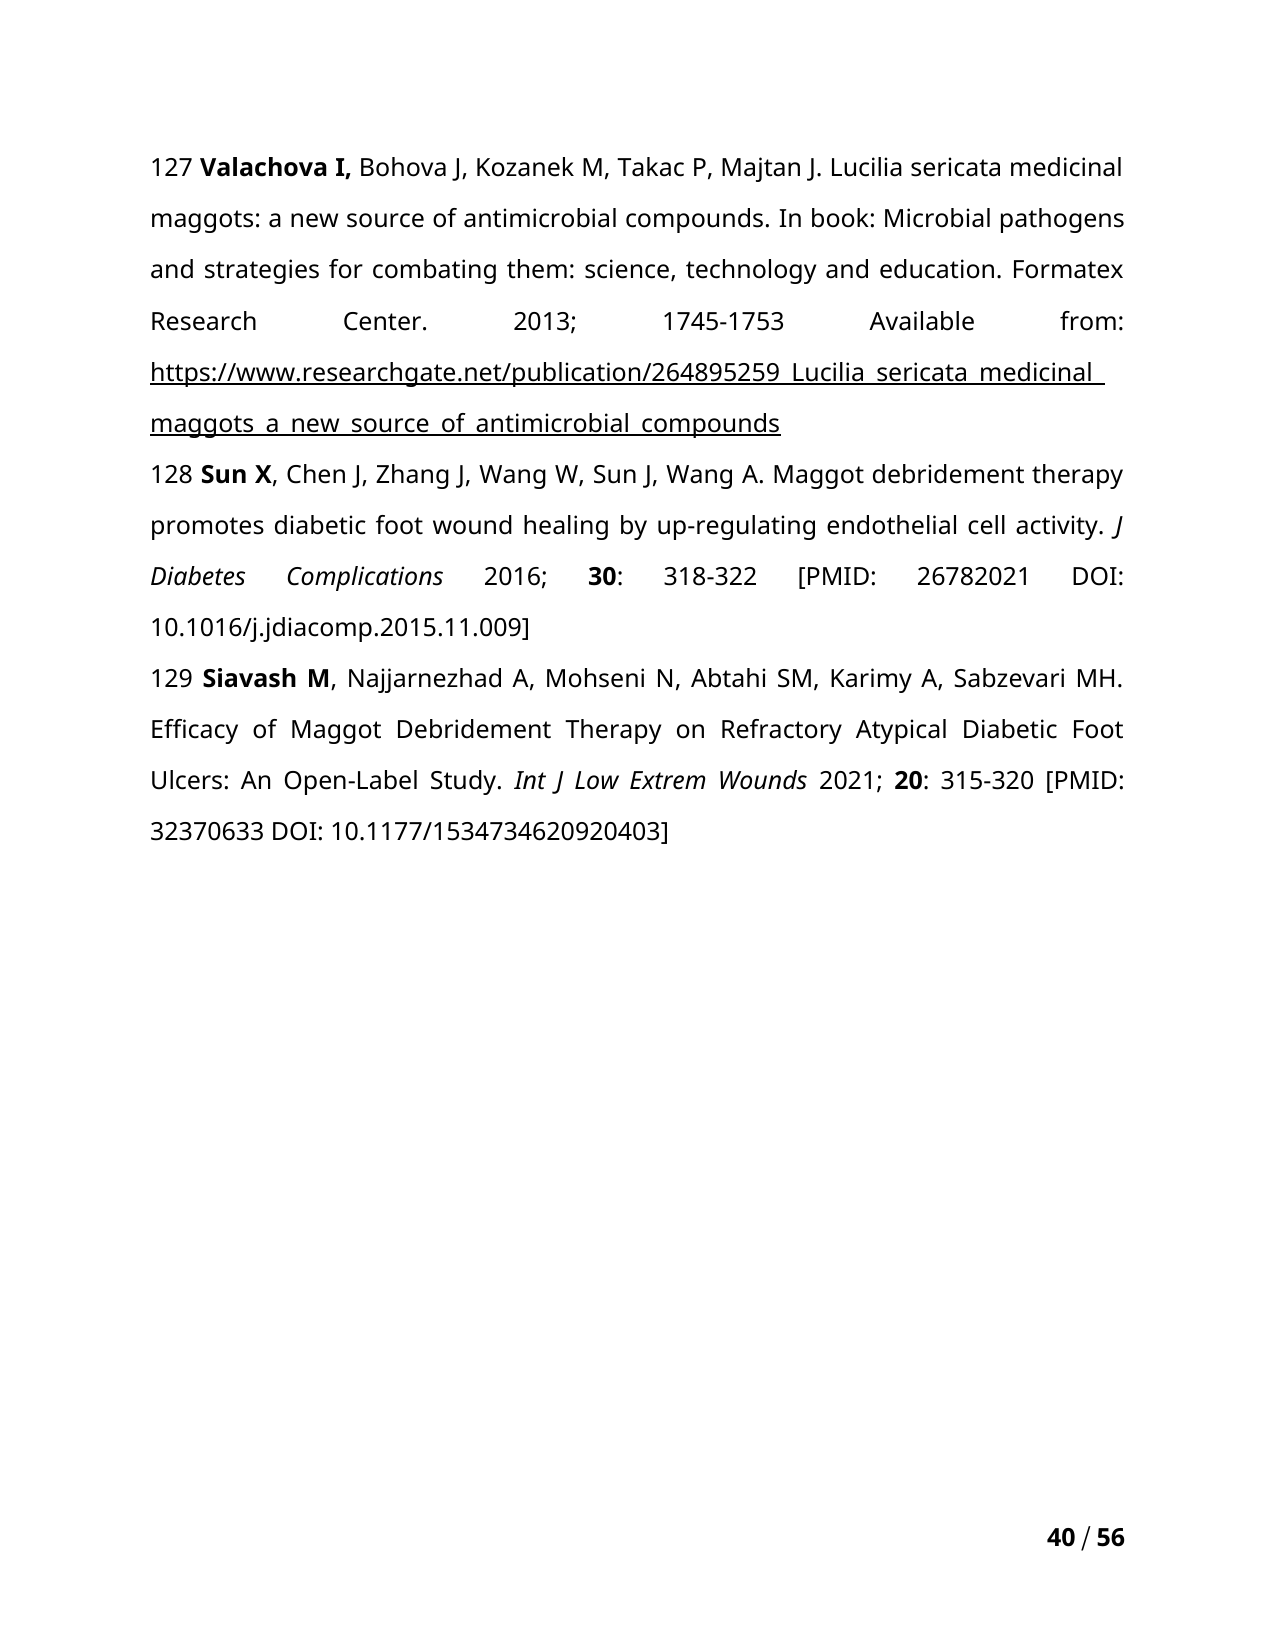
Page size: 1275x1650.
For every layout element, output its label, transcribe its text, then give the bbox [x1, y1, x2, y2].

text 129 Siavash M, Najjarnezhad A, Mohseni N, Abtahi SM, Karimy A, Sabzevari MH. Efficacy of Maggot Debridement Therapy on Refractory Atypical Diabetic Foot Ulcers: An Open-Label Study. Int J Low Extrem Wounds 2021; 20: 315-320 [PMID: 32370633 DOI: 10.1177/1534734620920403] [150, 660, 1125, 848]
text 128 Sun X, Chen J, Zhang J, Wang W, Sun J, Wang A. Maggot debridement therapy promotes diabetic foot wound healing by up-regulating endothelial cell activity. J Diabetes Complications 2016; 30: 318-322 [PMID: 26782021 DOI: 10.1016/j.jdiacomp.2015.11.009] [150, 456, 1125, 643]
text 127 Valachova I, Bohova J, Kozanek M, Takac P, Majtan J. Lucilia sericata medicinal maggots: a new source of antimicrobial compounds. In book: Microbial pathogens and strategies for combating them: science, technology and education. Formatex Research Center. 2013; 1745-1753 Available from: https://www.researchgate.net/publication/264895259_Lucilia_sericata_medicinal_maggots_a_new_source_of_antimicrobial_compounds [150, 150, 1125, 439]
